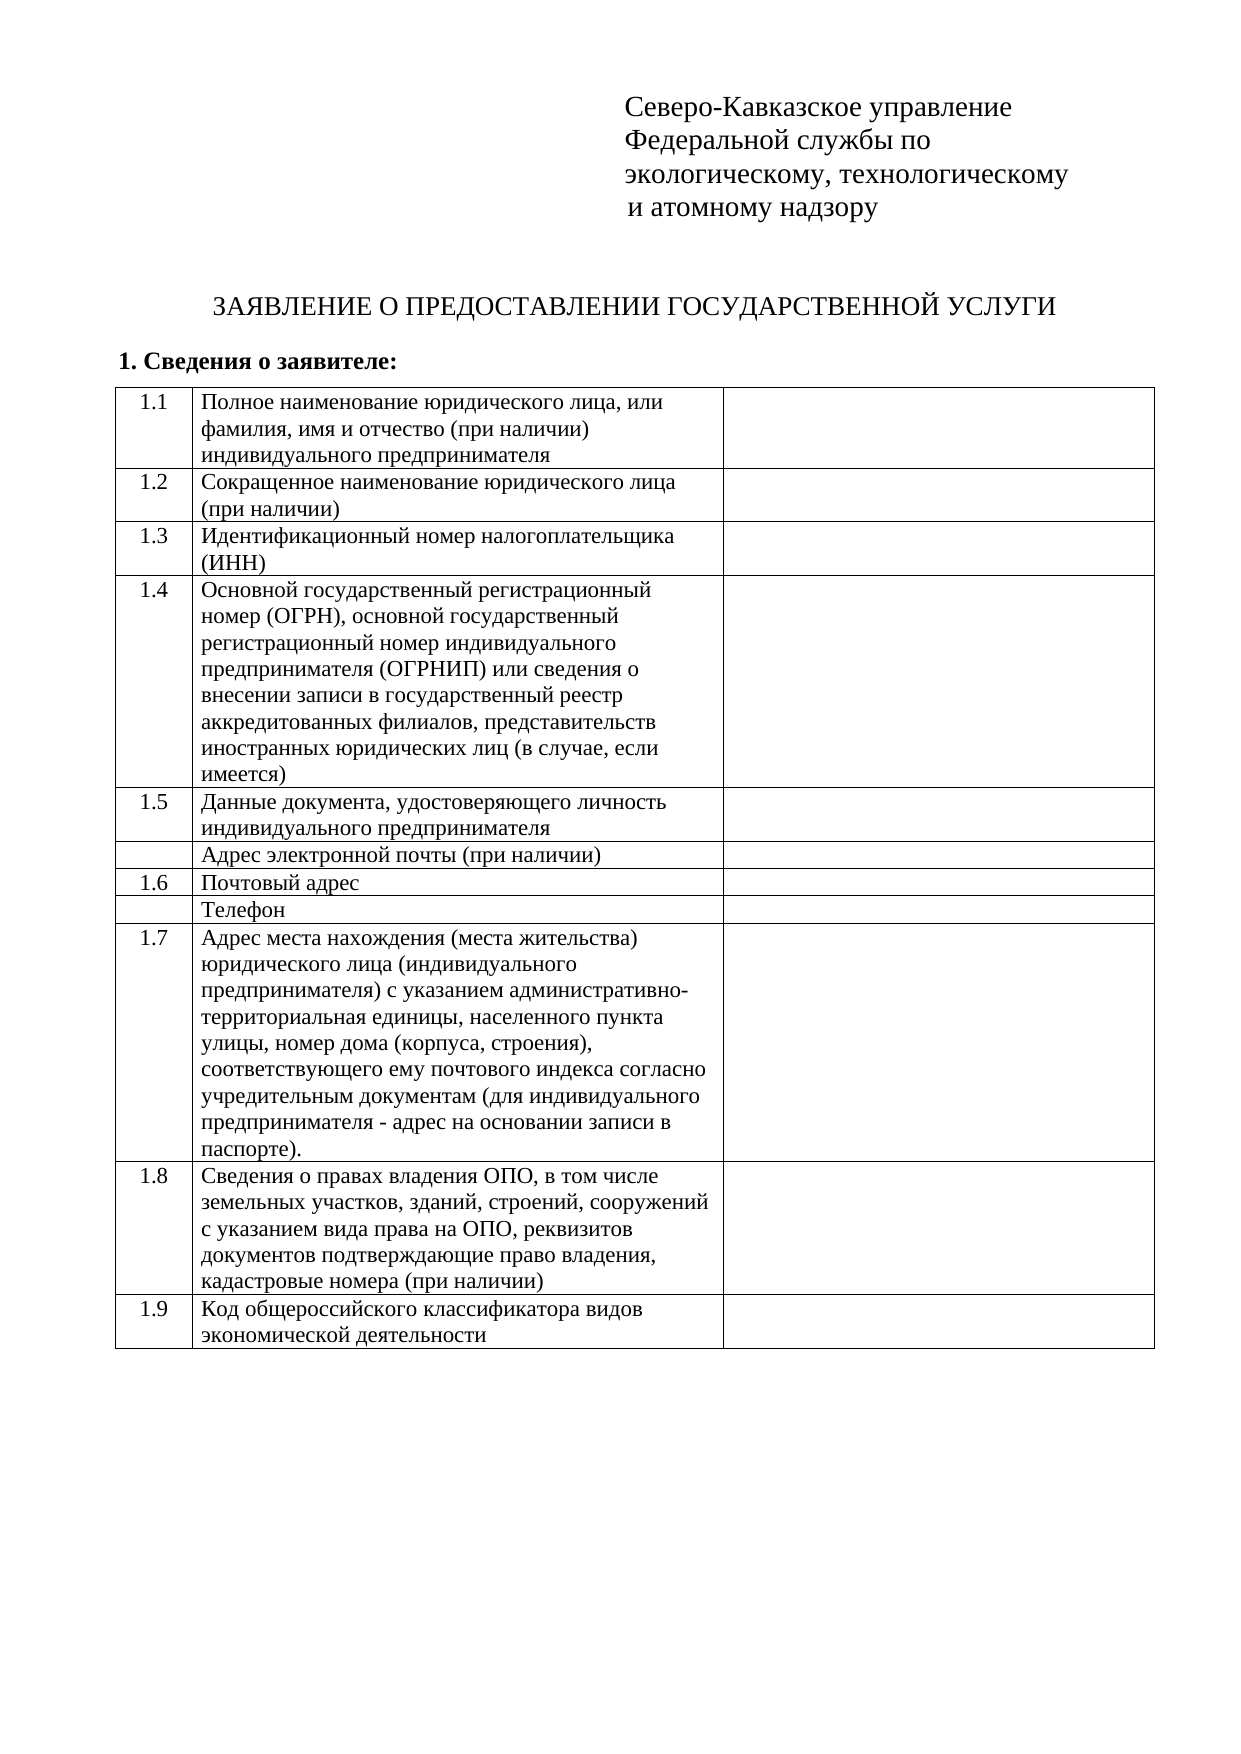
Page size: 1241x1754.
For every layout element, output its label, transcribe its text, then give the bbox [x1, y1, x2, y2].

table_cell [724, 924, 1154, 1161]
table_header Полное наименование юридического лица, или фамилия, имя и отчество (при наличии) индивидуального предпринимателя [193, 388, 723, 467]
table_cell [724, 788, 1154, 841]
table_cell 1.4 [116, 576, 192, 787]
table_cell 1.9 [116, 1295, 192, 1347]
table_header [724, 388, 1154, 467]
table_cell Сведения о правах владения ОПО, в том числе земельных участков, зданий, строений, сооружений с указанием вида права на ОПО, реквизитов документов подтверждающие право владения, кадастровые номера (при наличии) [193, 1162, 723, 1294]
table_cell Данные документа, удостоверяющего личность индивидуального предпринимателя [193, 788, 723, 841]
table_cell Идентификационный номер налогоплательщика (ИНН) [193, 522, 723, 575]
table_cell [724, 469, 1154, 521]
table_cell 1.5 [116, 788, 192, 841]
table_cell Сокращенное наименование юридического лица (при наличии) [193, 469, 723, 521]
table_cell 1.3 [116, 522, 192, 575]
table_cell Основной государственный регистрационный номер (ОГРН), основной государственный регистрационный номер индивидуального предпринимателя (ОГРНИП) или сведения о внесении записи в государственный реестр аккредитованных филиалов, представительств иностранных юридических лиц (в случае, если имеется) [193, 576, 723, 787]
table_cell Код общероссийского классификатора видов экономической деятельности [193, 1295, 723, 1347]
table_cell 1.7 [116, 924, 192, 1161]
table_cell 1.6 [116, 869, 192, 895]
table_cell [116, 896, 192, 923]
table_cell Телефон [193, 896, 723, 923]
table_cell [724, 1295, 1154, 1347]
text Северо-Кавказское управление [624, 89, 1152, 122]
table_cell [724, 896, 1154, 923]
table_cell [724, 576, 1154, 787]
table_cell Адрес места нахождения (места жительства) юридического лица (индивидуального предпринимателя) с указанием административно-территориальная единицы, населенного пункта улицы, номер дома (корпуса, строения), соответствующего ему почтового индекса согласно учредительным документам (для индивидуального предпринимателя - адрес на основании записи в паспорте). [193, 924, 723, 1161]
table_cell 1.2 [116, 469, 192, 521]
table_cell [724, 869, 1154, 895]
table_cell [724, 522, 1154, 575]
table_header 1.1 [116, 388, 192, 467]
text Федеральной службы по [624, 122, 1152, 156]
text 1. Сведения о заявителе: [118, 346, 1152, 375]
table_cell [724, 1162, 1154, 1294]
table_cell Почтовый адрес [193, 869, 723, 895]
table_cell [724, 842, 1154, 868]
table_cell 1.8 [116, 1162, 192, 1294]
text и атомному надзору [620, 189, 1152, 223]
table_cell [116, 842, 192, 868]
text ЗАЯВЛЕНИЕ О ПРЕДОСТАВЛЕНИИ ГОСУДАРСТВЕННОЙ УСЛУГИ [118, 290, 1152, 321]
text экологическому, технологическому [624, 156, 1152, 189]
table_cell Адрес электронной почты (при наличии) [193, 842, 723, 868]
